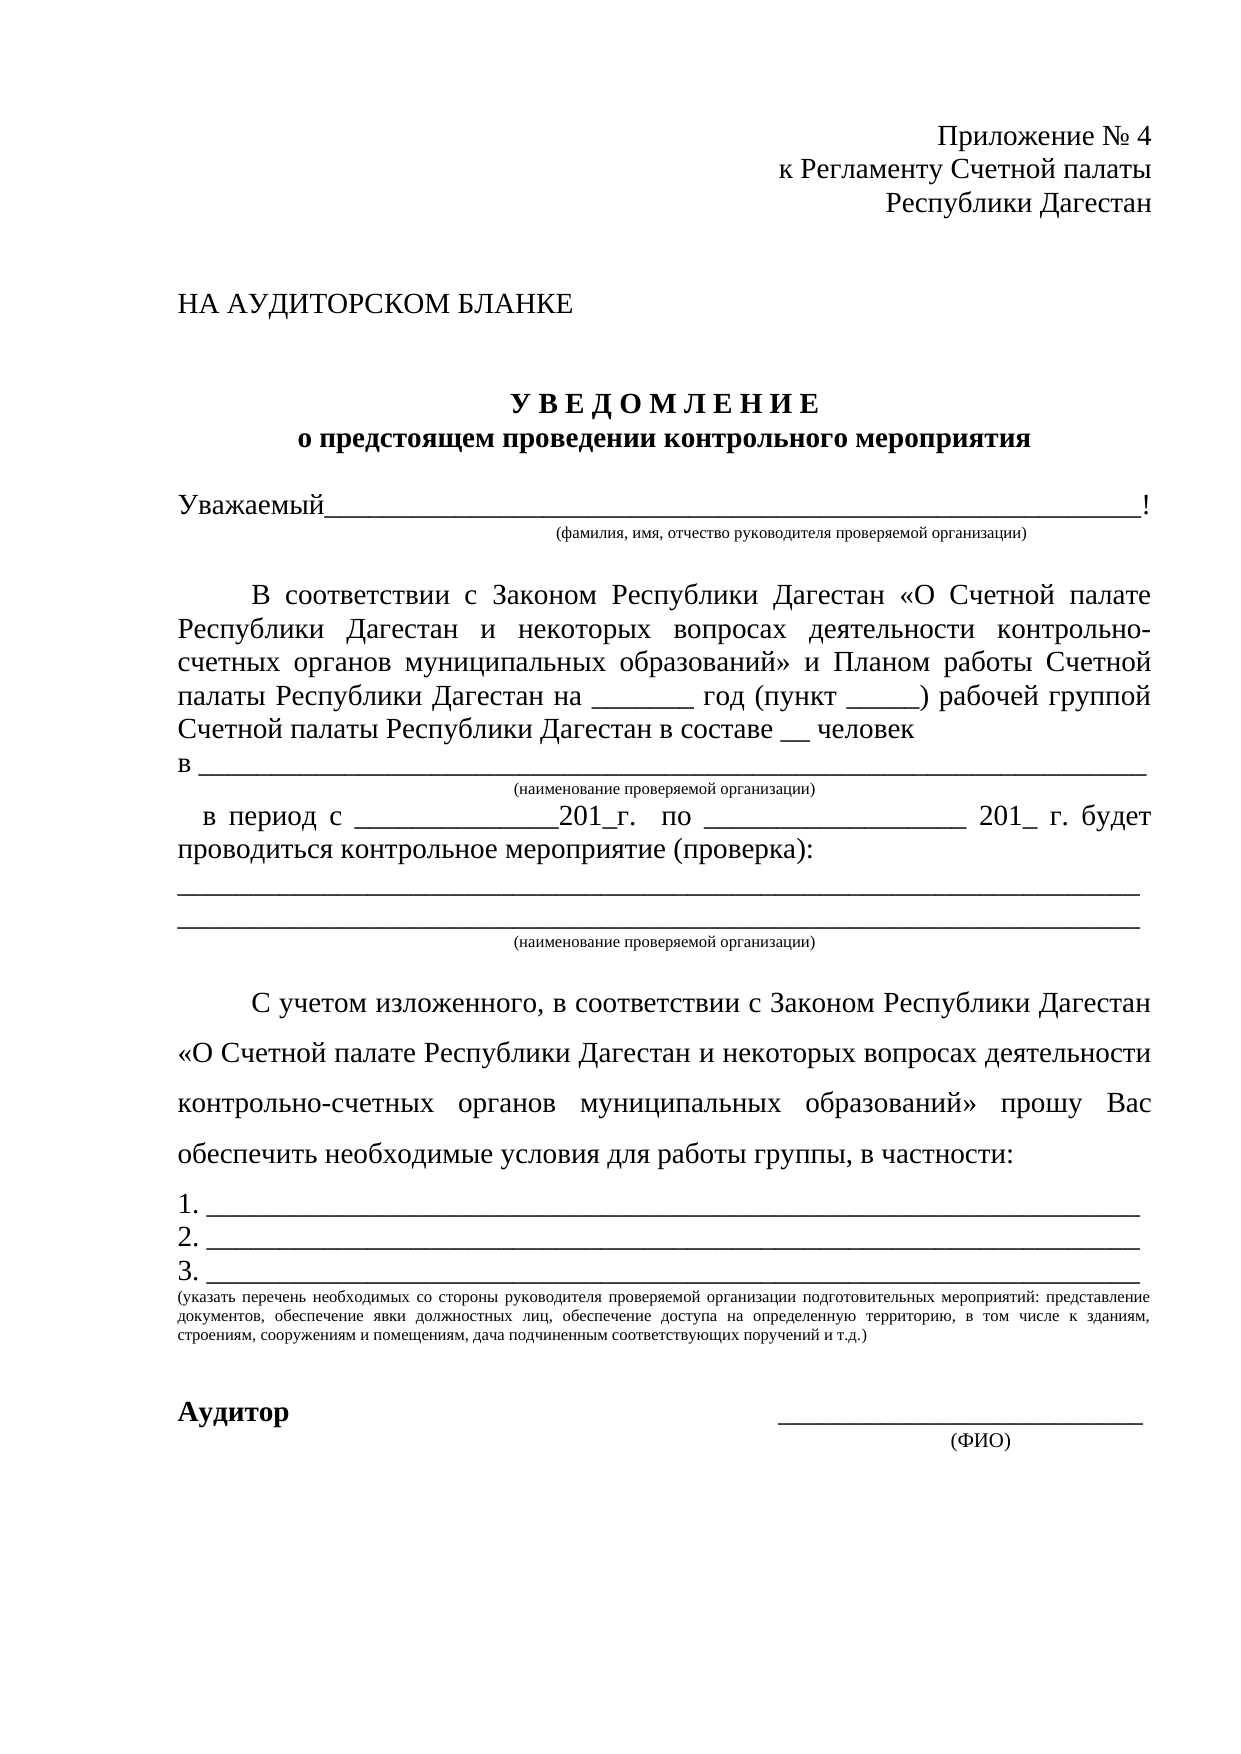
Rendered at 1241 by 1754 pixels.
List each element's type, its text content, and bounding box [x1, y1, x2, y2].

text 3. ________________________________________________________________ [177, 1253, 1152, 1287]
text к Регламенту Счетной палаты [177, 152, 1152, 185]
text Приложение № 4 [177, 118, 1152, 152]
text в период с ______________201_г. по __________________ 201_ г. будет проводиться контрольное мероприятие (проверка): [177, 798, 1152, 865]
text __________________________________________________________________ [177, 898, 1152, 932]
text В соответствии с Законом Республики Дагестан «О Счетной палате Республики Дагестан и некоторых вопросах деятельности контрольно-счетных органов муниципальных образований» и Планом работы Счетной палаты Республики Дагестан на _______ год (пункт _____) рабочей группой Счетной палаты Республики Дагестан в составе __ человек [177, 577, 1152, 745]
subtitle У В Е Д О М Л Е Н И Е [177, 386, 1152, 420]
text 1. ________________________________________________________________ [177, 1186, 1152, 1219]
text (наименование проверяемой организации) [177, 779, 1152, 798]
text НА АУДИТОРСКОМ БЛАНКЕ [177, 286, 1152, 319]
text (ФИО) [177, 1428, 1152, 1452]
text о предстоящем проведении контрольного мероприятия [177, 420, 1152, 453]
text в _________________________________________________________________ [177, 745, 1152, 779]
text 2. ________________________________________________________________ [177, 1219, 1152, 1253]
text (фамилия, имя, отчество руководителя проверяемой организации) [431, 523, 1152, 542]
text (наименование проверяемой организации) [177, 932, 1152, 951]
text Уважаемый________________________________________________________! [177, 487, 1152, 521]
text (указать перечень необходимых со стороны руководителя проверяемой организации подготовительных мероприятий: представление документов, обеспечение явки должностных лиц, обеспечение доступа на определенную территорию, в том числе к зданиям, строениям, сооружениям и помещениям, дача подчиненным соответствующих поручений и т.д.) [177, 1287, 1152, 1344]
text С учетом изложенного, в соответствии с Законом Республики Дагестан «О Счетной палате Республики Дагестан и некоторых вопросах деятельности контрольно-счетных органов муниципальных образований» прошу Вас обеспечить необходимые условия для работы группы, в частности: [177, 985, 1152, 1169]
text __________________________________________________________________ [177, 865, 1152, 898]
text Республики Дагестан [177, 185, 1152, 219]
subtitle Аудитор _________________________ [177, 1394, 1152, 1428]
